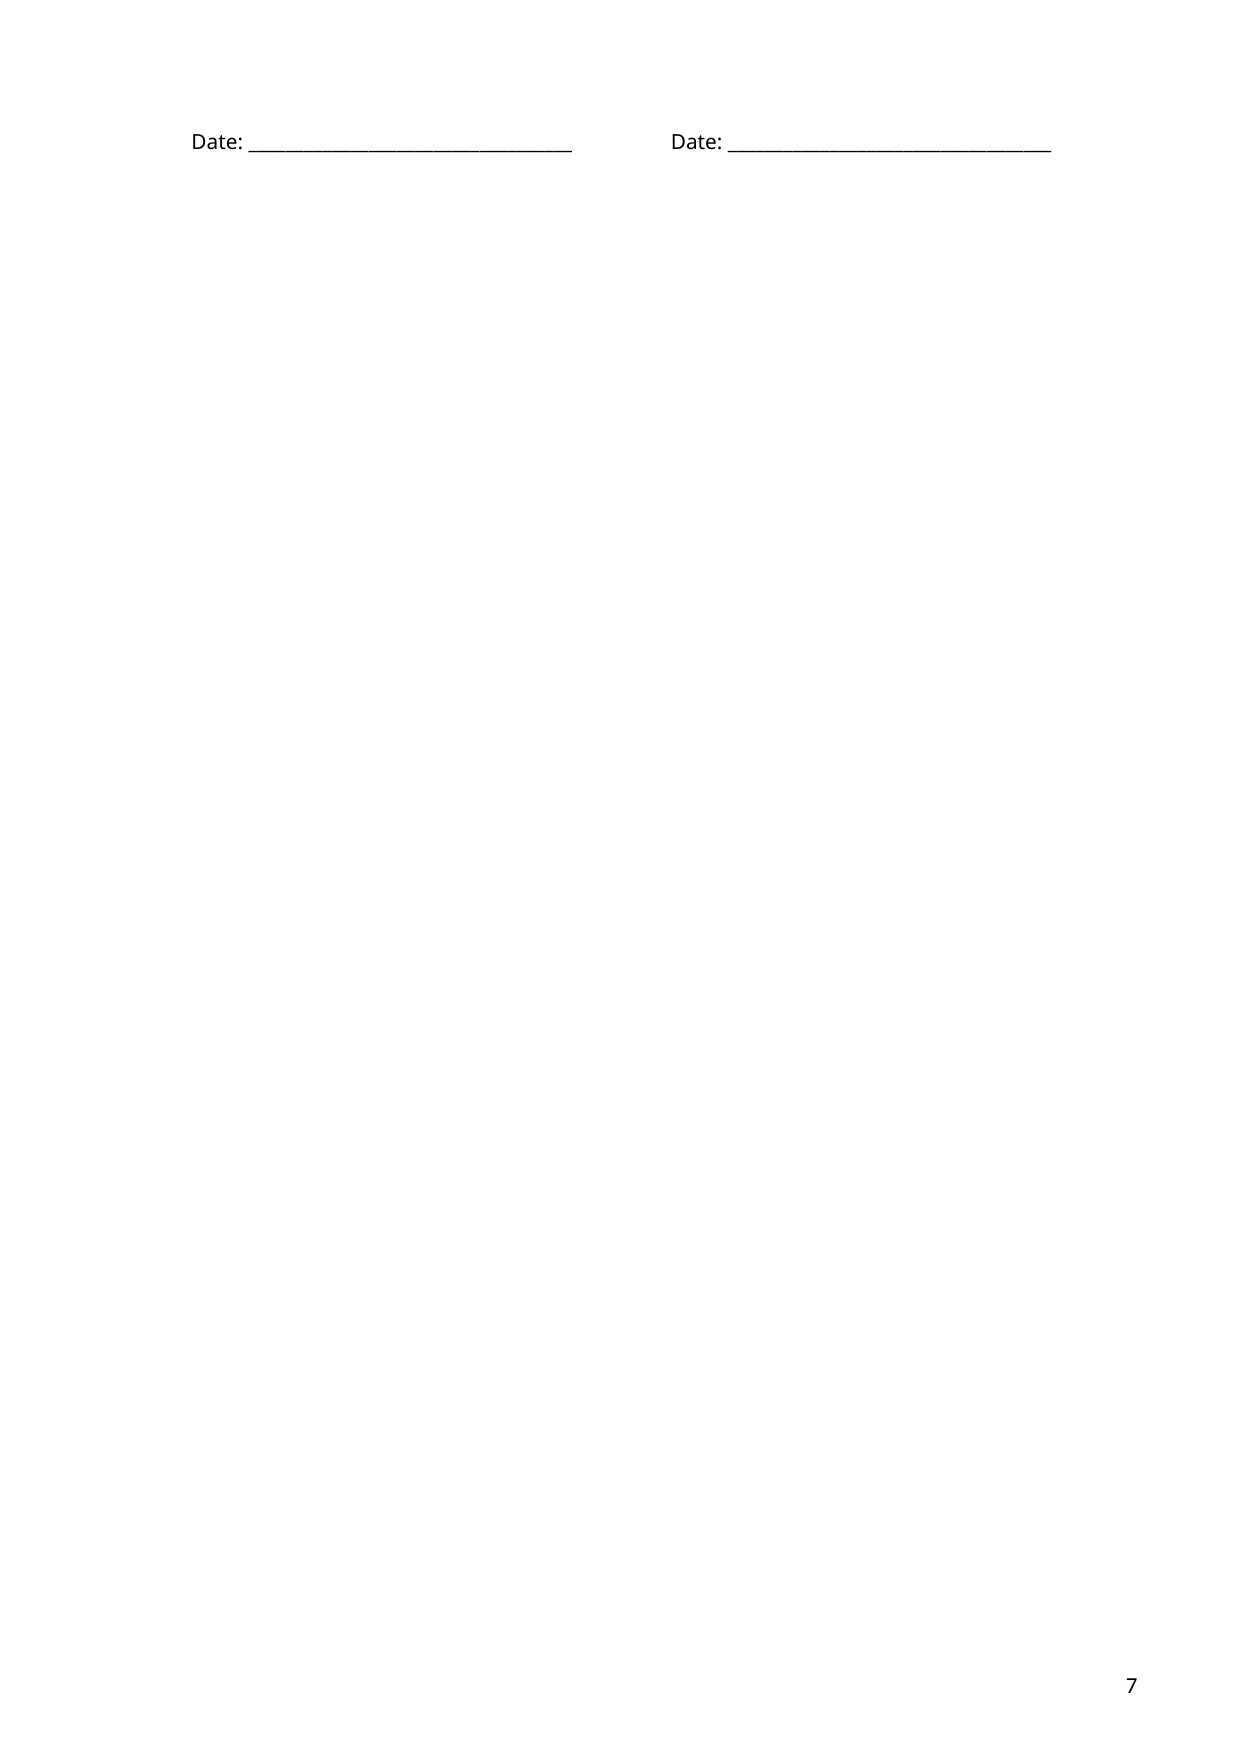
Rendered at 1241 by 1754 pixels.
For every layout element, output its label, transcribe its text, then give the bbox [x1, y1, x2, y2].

table_cell Date: ___________________________________ [659, 103, 1137, 154]
table_cell Date: ___________________________________ [180, 103, 659, 154]
